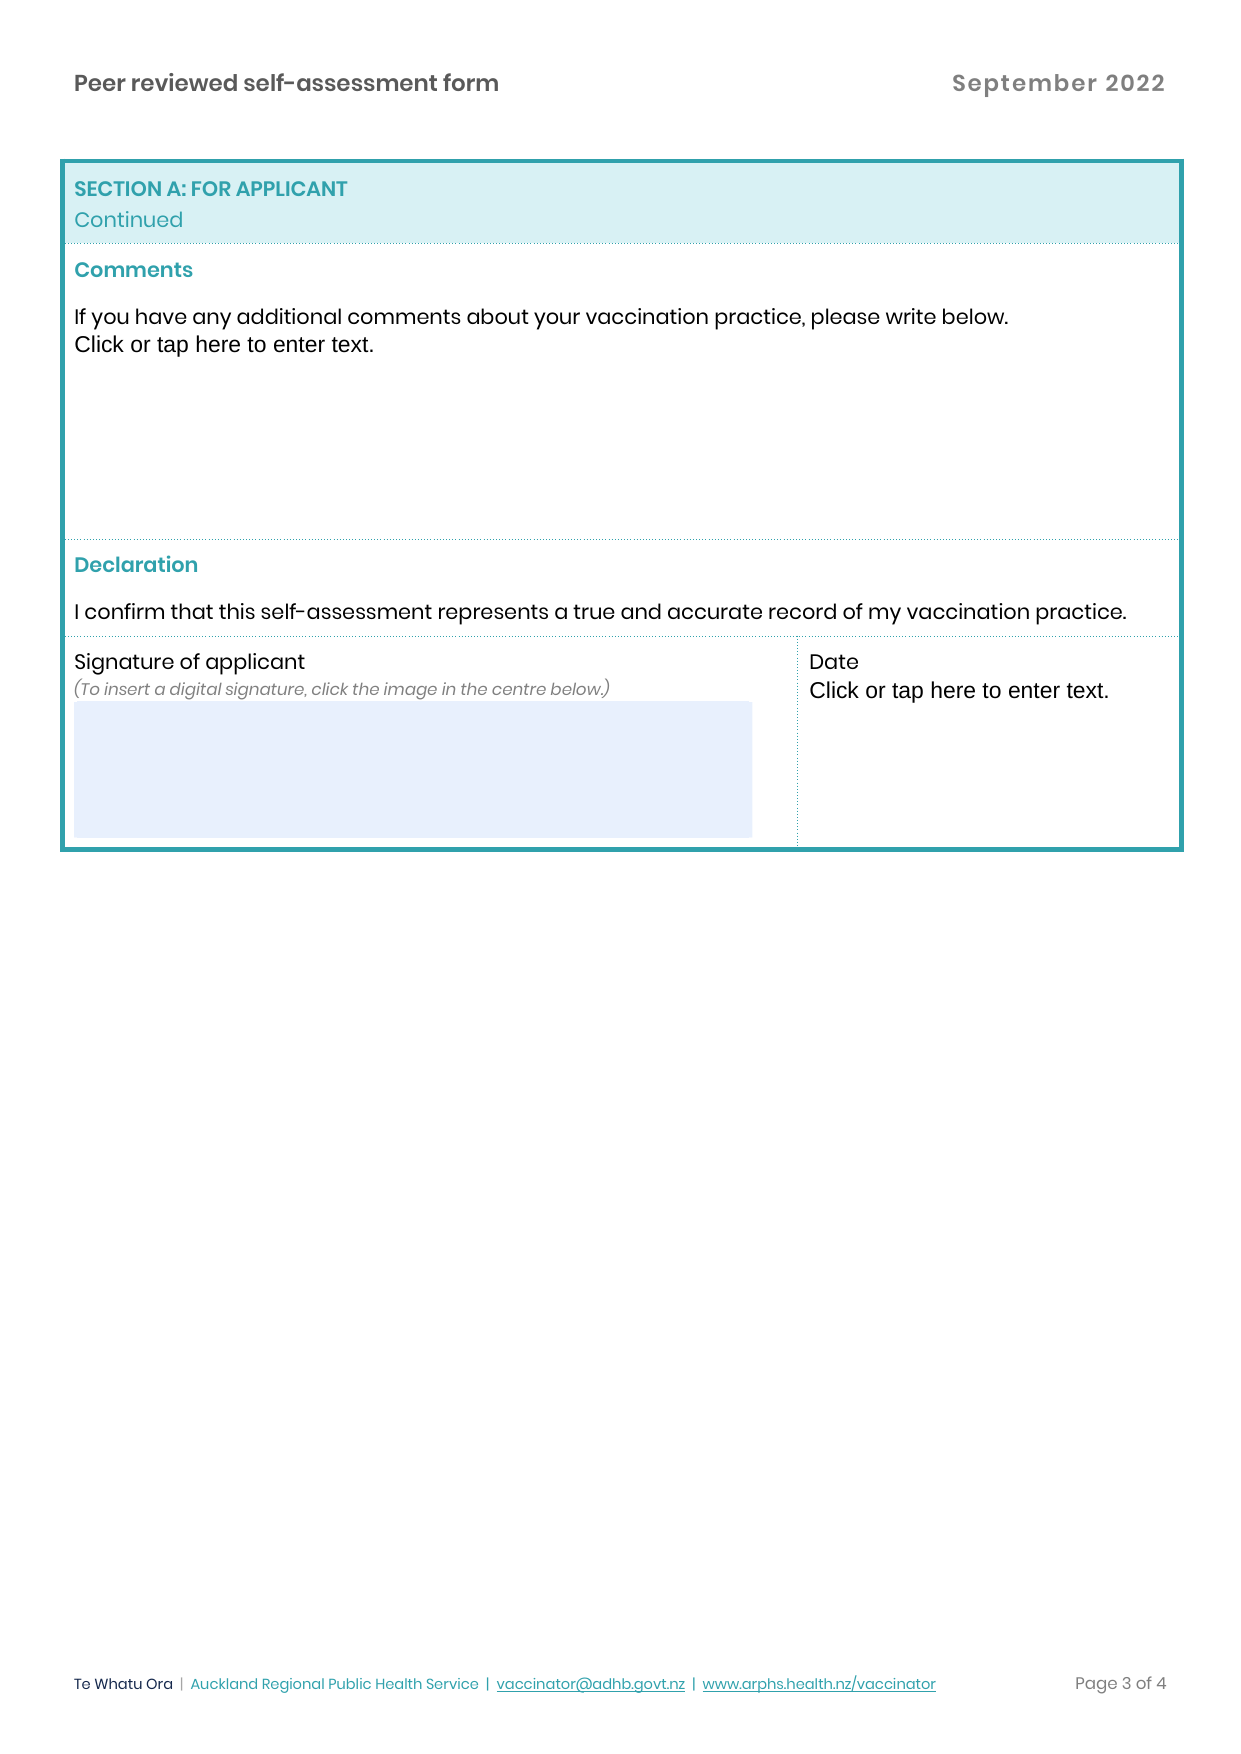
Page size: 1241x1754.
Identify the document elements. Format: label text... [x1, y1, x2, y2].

table_cell Declaration I confirm that this self-assessment represents a true and accurate record of my vaccination practice. [65, 539, 1179, 636]
table_header SECTION A: FOR APPLICANT Continued [65, 163, 1179, 243]
table_cell Date [798, 636, 1179, 847]
table_cell Comments If you have any additional comments about your vaccination practice, please write below. [65, 243, 1179, 539]
table_cell Signature of applicant (To insert a digital signature, click the image in the centre below.) [65, 636, 797, 847]
picture [74, 701, 753, 838]
